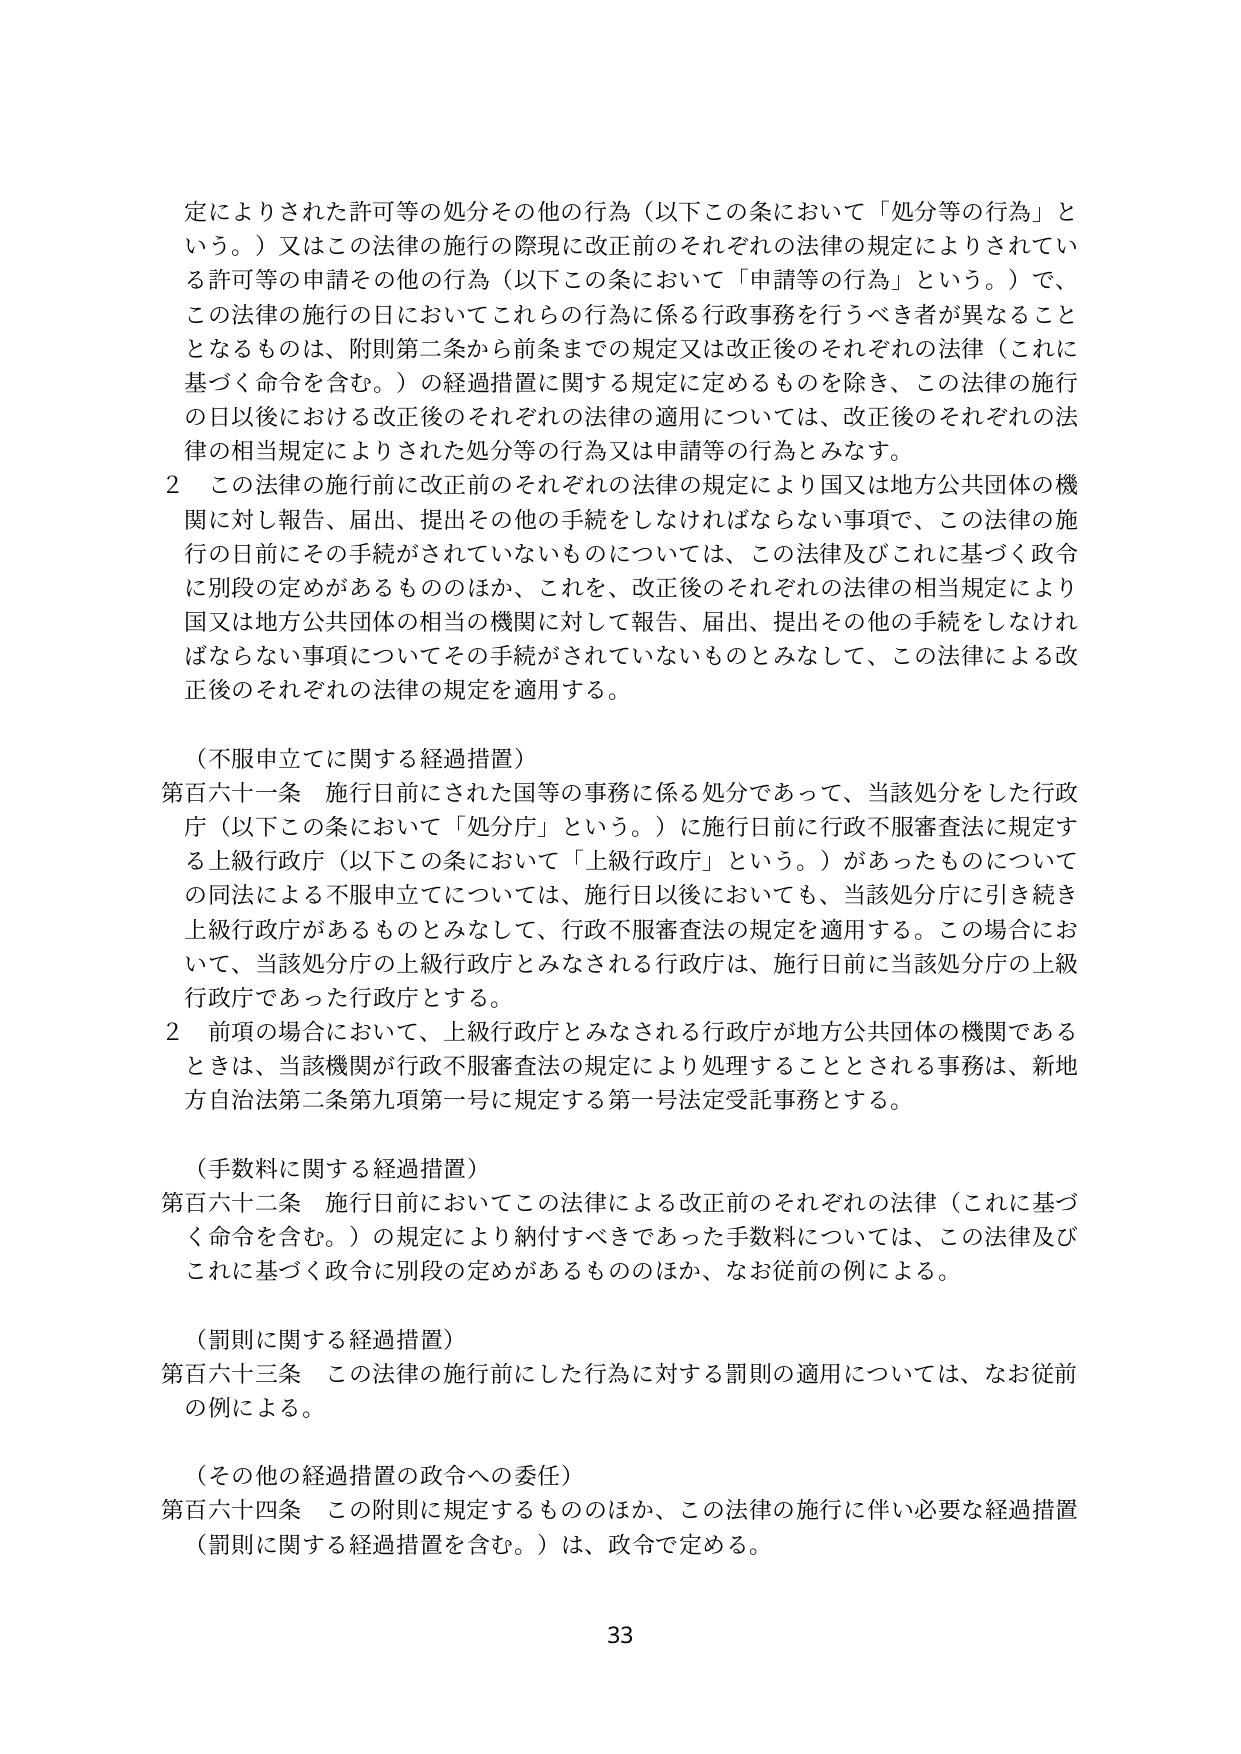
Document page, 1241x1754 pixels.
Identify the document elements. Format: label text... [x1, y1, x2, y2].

text 第百六十三条 この法律の施行前にした行為に対する罰則の適用については、なお従前の例による。 [161, 1355, 1079, 1424]
text 第百六十四条 この附則に規定するもののほか、この法律の施行に伴い必要な経過措置（罰則に関する経過措置を含む。）は、政令で定める。 [161, 1492, 1079, 1560]
text ２ 前項の場合において、上級行政庁とみなされる行政庁が地方公共団体の機関であるときは、当該機関が行政不服審査法の規定により処理することとされる事務は、新地方自治法第二条第九項第一号に規定する第一号法定受託事務とする。 [161, 1014, 1079, 1116]
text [161, 194, 1079, 467]
text （不服申立てに関する経過措置） [184, 740, 1079, 774]
text 第百六十二条 施行日前においてこの法律による改正前のそれぞれの法律（これに基づく命令を含む。）の規定により納付すべきであった手数料については、この法律及びこれに基づく政令に別段の定めがあるもののほか、なお従前の例による。 [161, 1184, 1079, 1287]
text （手数料に関する経過措置） [184, 1150, 1079, 1184]
text 第百六十一条 施行日前にされた国等の事務に係る処分であって、当該処分をした行政庁（以下この条において「処分庁」という。）に施行日前に行政不服審査法に規定する上級行政庁（以下この条において「上級行政庁」という。）があったものについての同法による不服申立てについては、施行日以後においても、当該処分庁に引き続き上級行政庁があるものとみなして、行政不服審査法の規定を適用する。この場合において、当該処分庁の上級行政庁とみなされる行政庁は、施行日前に当該処分庁の上級行政庁であった行政庁とする。 [161, 774, 1079, 1014]
text （罰則に関する経過措置） [184, 1321, 1079, 1355]
text （その他の経過措置の政令への委任） [184, 1458, 1079, 1492]
text ２ この法律の施行前に改正前のそれぞれの法律の規定により国又は地方公共団体の機関に対し報告、届出、提出その他の手続をしなければならない事項で、この法律の施行の日前にその手続がされていないものについては、この法律及びこれに基づく政令に別段の定めがあるもののほか、これを、改正後のそれぞれの法律の相当規定により国又は地方公共団体の相当の機関に対して報告、届出、提出その他の手続をしなければならない事項についてその手続がされていないものとみなして、この法律による改正後のそれぞれの法律の規定を適用する。 [161, 467, 1079, 706]
